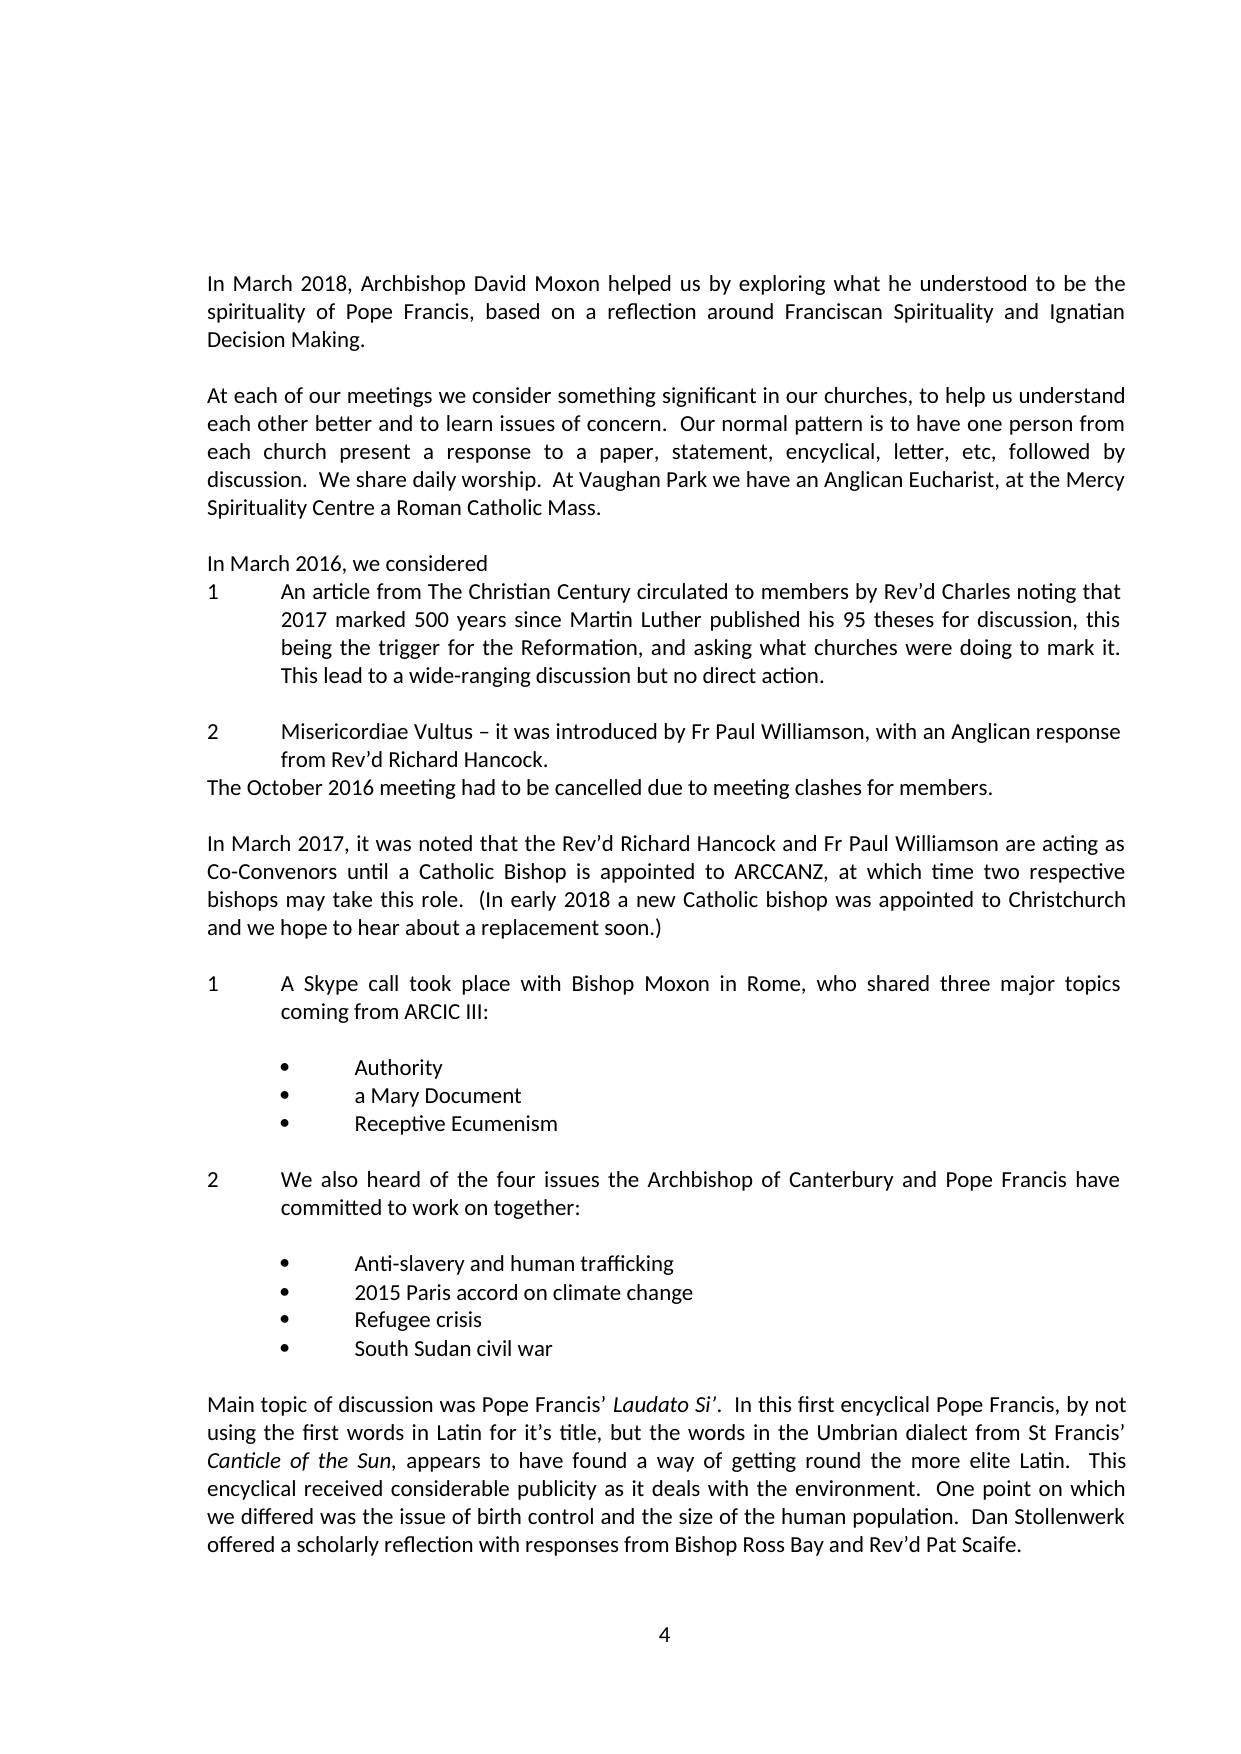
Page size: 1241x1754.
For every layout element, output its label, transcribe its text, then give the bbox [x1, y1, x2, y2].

list 2015 Paris accord on climate change [281, 1278, 1122, 1306]
list Anti-slavery and human trafficking [281, 1249, 1122, 1278]
text In March 2018, Archbishop David Moxon helped us by exploring what he understood to be the spirituality of Pope Francis, based on a reflection around Franciscan Spirituality and Ignatian Decision Making. [207, 269, 1127, 353]
list Refugee crisis [281, 1306, 1122, 1334]
text 1 A Skype call took place with Bishop Moxon in Rome, who shared three major topics coming from ARCIC III: [207, 969, 1122, 1025]
list South Sudan civil war [281, 1334, 1122, 1362]
list Authority [281, 1053, 1122, 1081]
text The October 2016 meeting had to be cancelled due to meeting clashes for members. [207, 773, 1127, 801]
list a Mary Document [281, 1081, 1122, 1109]
list Receptive Ecumenism [281, 1109, 1122, 1137]
text In March 2016, we considered [207, 549, 1127, 577]
text 1 An article from The Christian Century circulated to members by Rev’d Charles noting that 2017 marked 500 years since Martin Luther published his 95 theses for discussion, this being the trigger for the Reformation, and asking what churches were doing to mark it. This lead to a wide-ranging discussion but no direct action. [207, 577, 1122, 689]
text In March 2017, it was noted that the Rev’d Richard Hancock and Fr Paul Williamson are acting as Co-Convenors until a Catholic Bishop is appointed to ARCCANZ, at which time two respective bishops may take this role. (In early 2018 a new Catholic bishop was appointed to Christchurch and we hope to hear about a replacement soon.) [207, 829, 1127, 941]
text 2 We also heard of the four issues the Archbishop of Canterbury and Pope Francis have committed to work on together: [207, 1166, 1122, 1222]
text At each of our meetings we consider something significant in our churches, to help us understand each other better and to learn issues of concern. Our normal pattern is to have one person from each church present a response to a paper, statement, encyclical, letter, etc, followed by discussion. We share daily worship. At Vaughan Park we have an Anglican Eucharist, at the Mercy Spirituality Centre a Roman Catholic Mass. [207, 381, 1127, 521]
text 2 Misericordiae Vultus – it was introduced by Fr Paul Williamson, with an Anglican response from Rev’d Richard Hancock. [207, 717, 1122, 773]
text Main topic of discussion was Pope Francis’ Laudato Si’. In this first encyclical Pope Francis, by not using the first words in Latin for it’s title, but the words in the Umbrian dialect from St Francis’ Canticle of the Sun, appears to have found a way of getting round the more elite Latin. This encyclical received considerable publicity as it deals with the environment. One point on which we differed was the issue of birth control and the size of the human population. Dan Stollenwerk offered a scholarly reflection with responses from Bishop Ross Bay and Rev’d Pat Scaife. [207, 1390, 1127, 1558]
